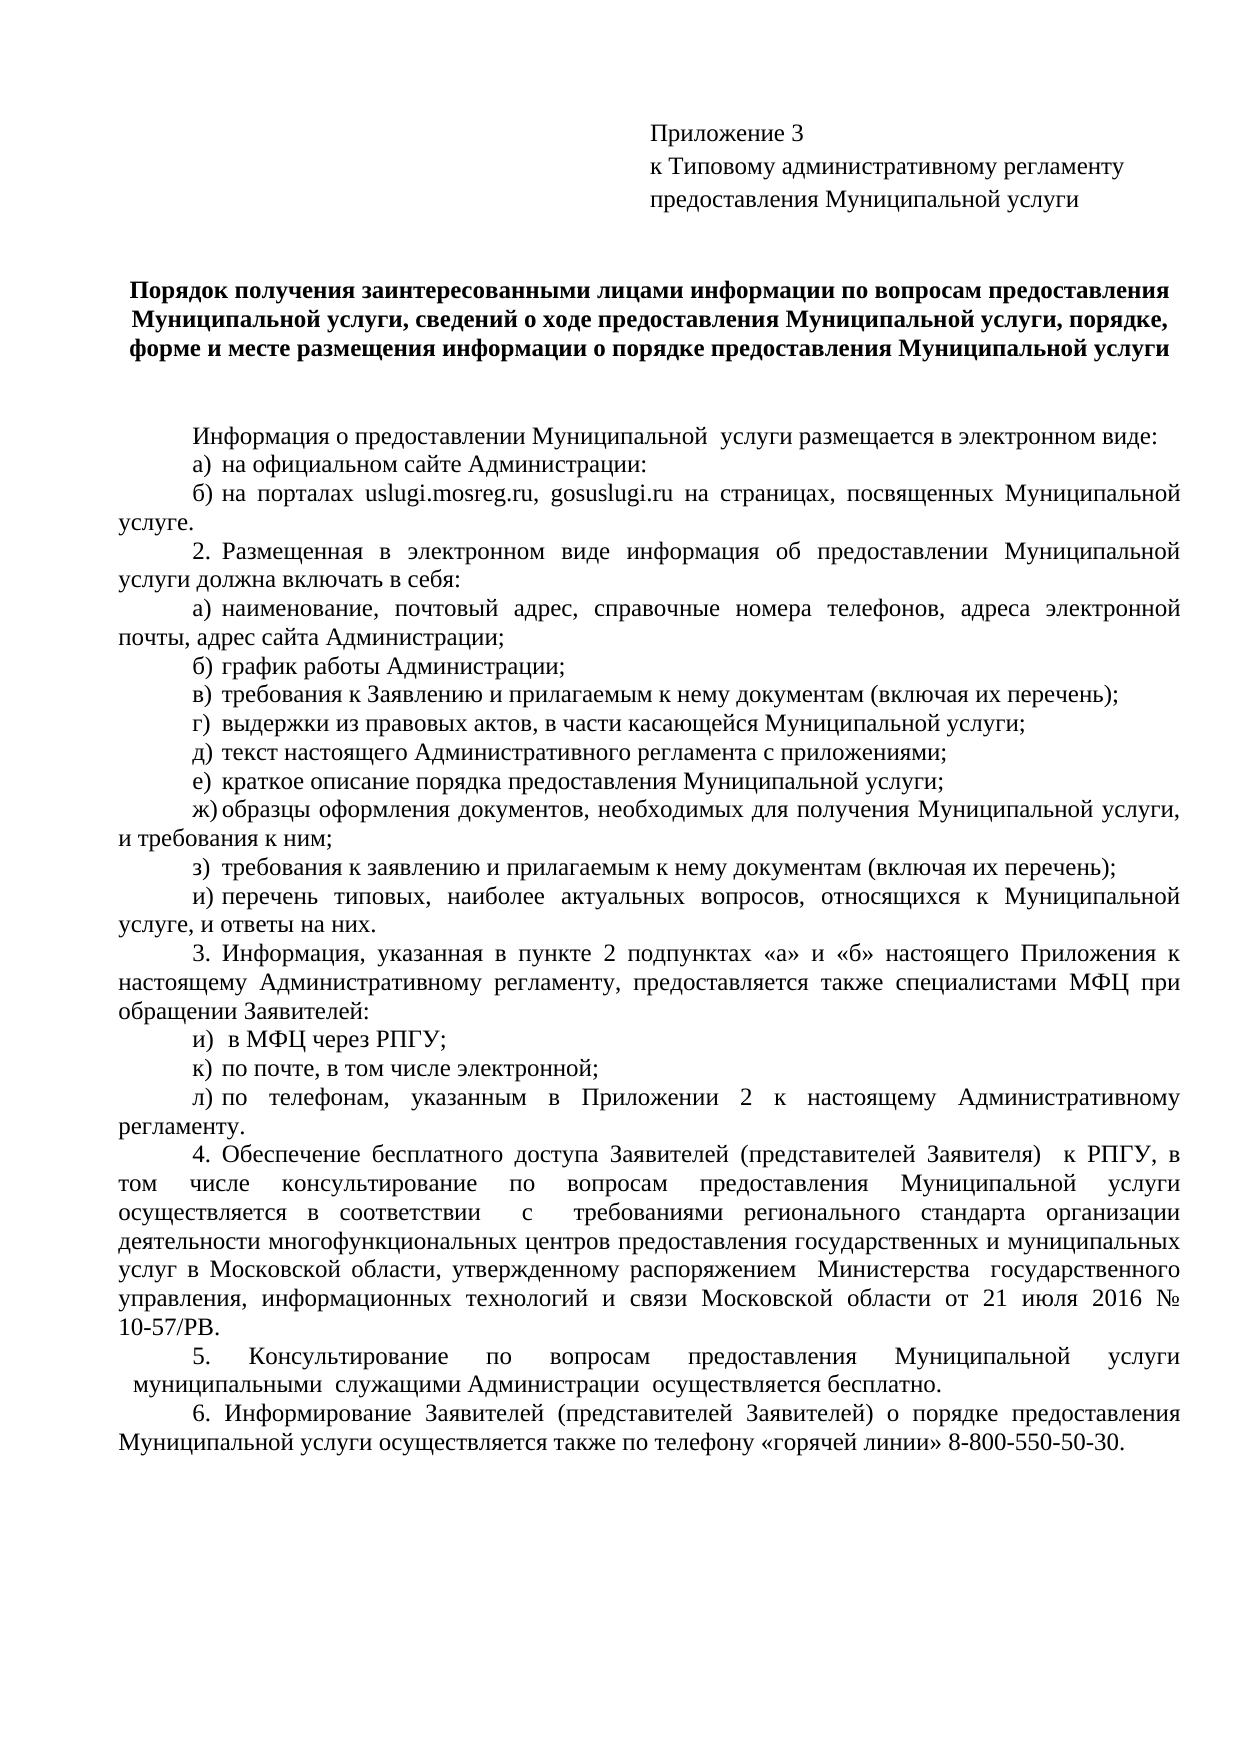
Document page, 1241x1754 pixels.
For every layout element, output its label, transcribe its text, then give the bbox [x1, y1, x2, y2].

text а) на официальном сайте Администрации: [118, 449, 1181, 478]
text 5. Консультирование по вопросам предоставления Муниципальной услуги муниципальными служащими Администрации осуществляется бесплатно. [133, 1341, 1181, 1398]
text 3. Информация, указанная в пункте 2 подпунктах «а» и «б» настоящего Приложения к настоящему Административному регламенту, предоставляется также специалистами МФЦ при обращении Заявителей: [118, 938, 1181, 1024]
text ж) образцы оформления документов, необходимых для получения Муниципальной услуги, и требования к ним; [118, 794, 1181, 852]
text к) по почте, в том числе электронной; [118, 1053, 1181, 1082]
text а) наименование, почтовый адрес, справочные номера телефонов, адреса электронной почты, адрес сайта Администрации; [118, 593, 1181, 651]
text л) по телефонам, указанным в Приложении 2 к настоящему Административному регламенту. [118, 1082, 1181, 1139]
subtitle Порядок получения заинтересованными лицами информации по вопросам предоставления Муниципальной услуги, сведений о ходе предоставления Муниципальной услуги, порядке, форме и месте размещения информации о порядке предоставления Муниципальной услуги [118, 275, 1181, 361]
text и) перечень типовых, наиболее актуальных вопросов, относящихся к Муниципальной услуге, и ответы на них. [118, 881, 1181, 938]
text б) график работы Администрации; [118, 651, 1181, 679]
text г) выдержки из правовых актов, в части касающейся Муниципальной услуги; [118, 708, 1181, 737]
text Приложение 3 [650, 118, 1181, 147]
text и) в МФЦ через РПГУ; [118, 1024, 1181, 1053]
text Информация о предоставлении Муниципальной услуги размещается в электронном виде: [118, 421, 1181, 449]
text б) на порталах uslugi.mosreg.ru, gosuslugi.ru на страницах, посвященных Муниципальной услуге. [118, 478, 1181, 536]
text 4. Обеспечение бесплатного доступа Заявителей (представителей Заявителя) к РПГУ, в том числе консультирование по вопросам предоставления Муниципальной услуги осуществляется в соответствии с требованиями регионального стандарта организации деятельности многофункциональных центров предоставления государственных и муниципальных услуг в Московской области, утвержденному распоряжением Министерства государственного управления, информационных технологий и связи Московской области от 21 июля 2016 № 10-57/РВ. [118, 1139, 1181, 1341]
text в) требования к Заявлению и прилагаемым к нему документам (включая их перечень); [118, 679, 1181, 708]
text 2. Размещенная в электронном виде информация об предоставлении Муниципальной услуги должна включать в себя: [118, 536, 1181, 593]
text е) краткое описание порядка предоставления Муниципальной услуги; [118, 766, 1181, 794]
text д) текст настоящего Административного регламента с приложениями; [118, 737, 1181, 766]
text к Типовому административному регламенту предоставления Муниципальной услуги [650, 151, 1181, 213]
text з) требования к заявлению и прилагаемым к нему документам (включая их перечень); [118, 852, 1181, 881]
text 6. Информирование Заявителей (представителей Заявителей) о порядке предоставления Муниципальной услуги осуществляется также по телефону «горячей линии» 8-800-550-50-30. [118, 1398, 1181, 1456]
